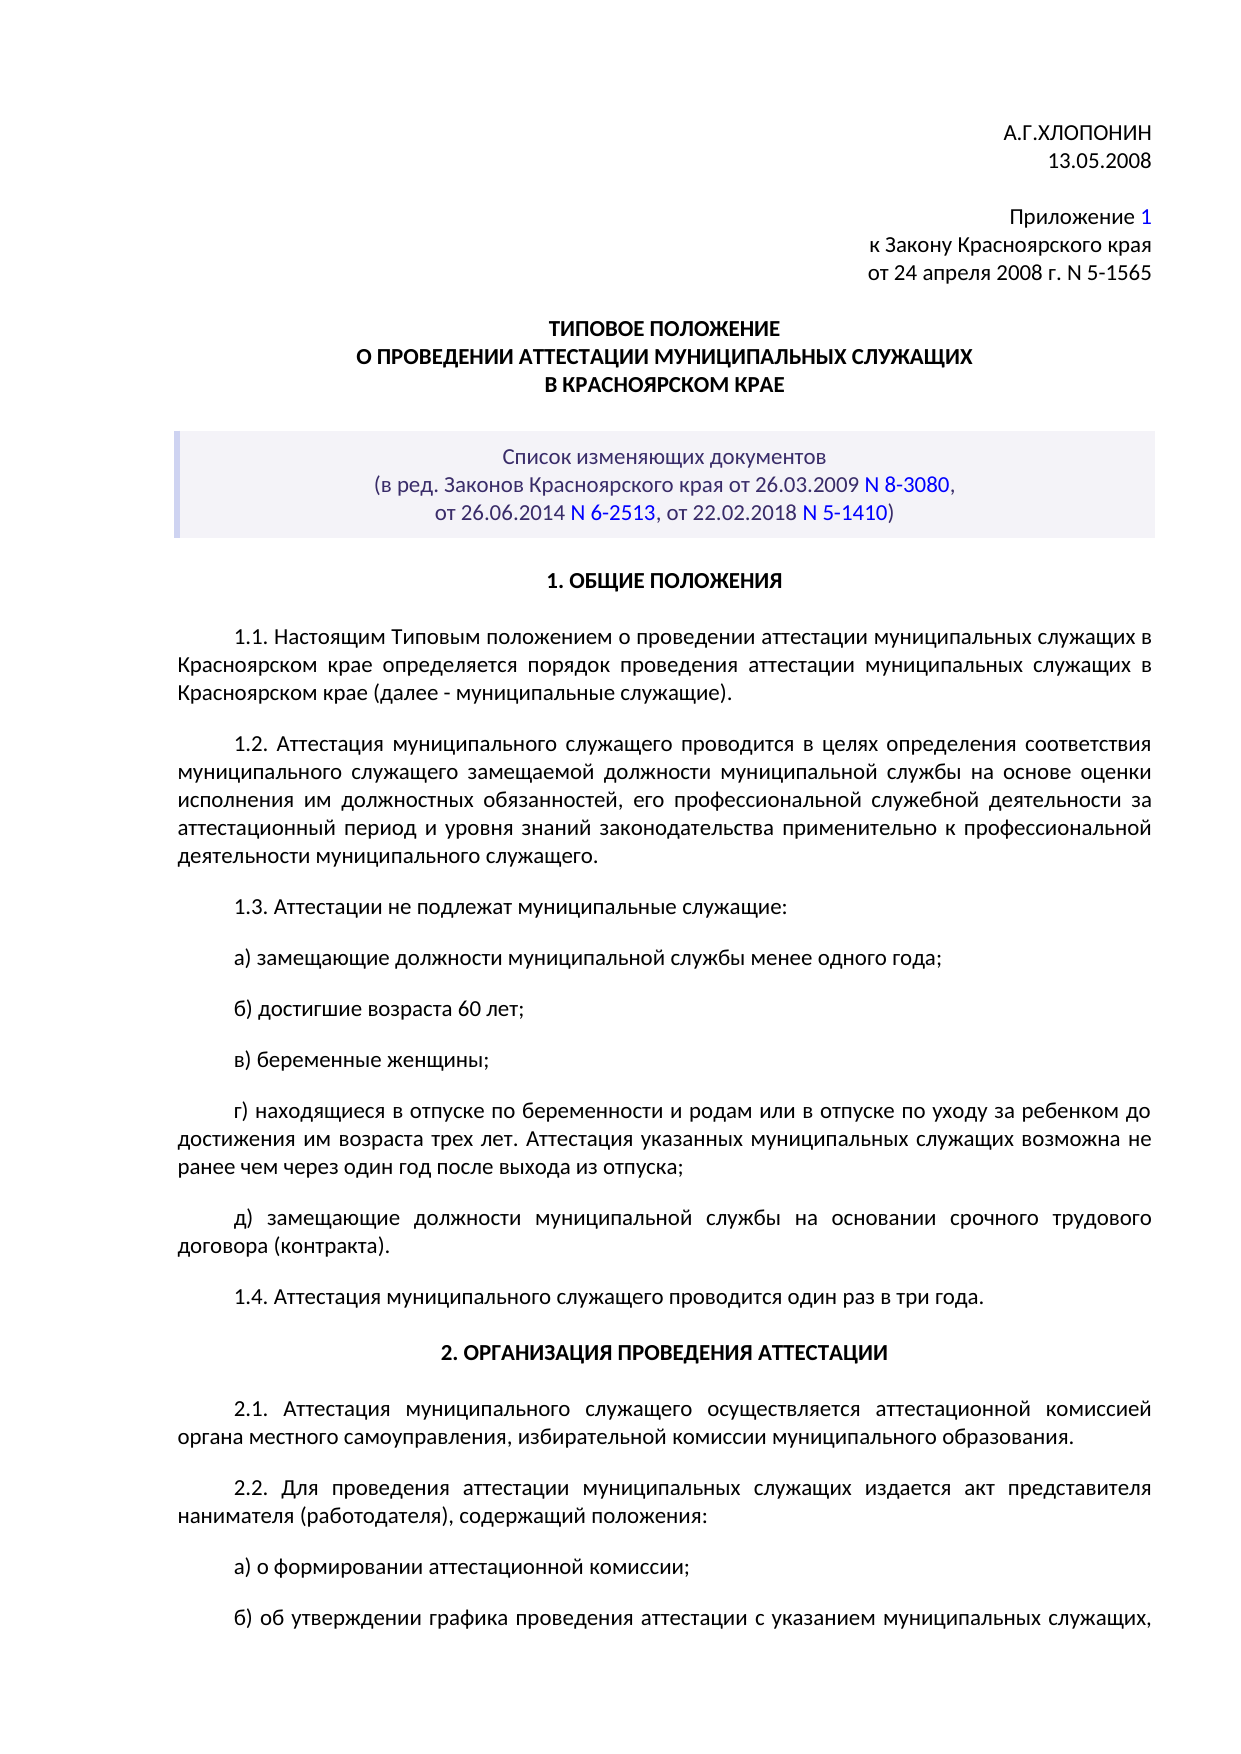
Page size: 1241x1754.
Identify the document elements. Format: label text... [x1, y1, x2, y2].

text а) замещающие должности муниципальной службы менее одного года; [177, 943, 1152, 971]
text 1.1. Настоящим Типовым положением о проведении аттестации муниципальных служащих в Красноярском крае определяется порядок проведения аттестации муниципальных служащих в Красноярском крае (далее - муниципальные служащие). [177, 622, 1152, 706]
title 2. ОРГАНИЗАЦИЯ ПРОВЕДЕНИЯ АТТЕСТАЦИИ [177, 1338, 1152, 1366]
title В КРАСНОЯРСКОМ КРАЕ [177, 370, 1152, 398]
table_header Список изменяющих документов (в ред. Законов Красноярского края от 26.03.2009 N 8-3080, от 26.06.2014 N 6-2513, от 22.02.2018 N 5-1410) [180, 431, 1149, 538]
text 1.4. Аттестация муниципального служащего проводится один раз в три года. [177, 1282, 1152, 1310]
text к Закону Красноярского края [177, 230, 1152, 258]
text Приложение 1 [177, 202, 1152, 230]
text г) находящиеся в отпуске по беременности и родам или в отпуске по уходу за ребенком до достижения им возраста трех лет. Аттестация указанных муниципальных служащих возможна не ранее чем через один год после выхода из отпуска; [177, 1096, 1152, 1180]
text А.Г.ХЛОПОНИН [177, 118, 1152, 146]
text 1.3. Аттестации не подлежат муниципальные служащие: [177, 892, 1152, 920]
text 1.2. Аттестация муниципального служащего проводится в целях определения соответствия муниципального служащего замещаемой должности муниципальной службы на основе оценки исполнения им должностных обязанностей, его профессиональной служебной деятельности за аттестационный период и уровня знаний законодательства применительно к профессиональной деятельности муниципального служащего. [177, 729, 1152, 869]
text 2.2. Для проведения аттестации муниципальных служащих издается акт представителя нанимателя (работодателя), содержащий положения: [177, 1473, 1152, 1529]
text а) о формировании аттестационной комиссии; [177, 1552, 1152, 1580]
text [177, 1603, 1152, 1631]
text от 24 апреля 2008 г. N 5-1565 [177, 258, 1152, 286]
text в) беременные женщины; [177, 1045, 1152, 1073]
title ТИПОВОЕ ПОЛОЖЕНИЕ [177, 314, 1152, 342]
text б) достигшие возраста 60 лет; [177, 994, 1152, 1022]
title О ПРОВЕДЕНИИ АТТЕСТАЦИИ МУНИЦИПАЛЬНЫХ СЛУЖАЩИХ [177, 342, 1152, 370]
text 2.1. Аттестация муниципального служащего осуществляется аттестационной комиссией органа местного самоуправления, избирательной комиссии муниципального образования. [177, 1394, 1152, 1450]
text д) замещающие должности муниципальной службы на основании срочного трудового договора (контракта). [177, 1203, 1152, 1259]
title 1. ОБЩИЕ ПОЛОЖЕНИЯ [177, 566, 1152, 594]
text 13.05.2008 [177, 146, 1152, 174]
